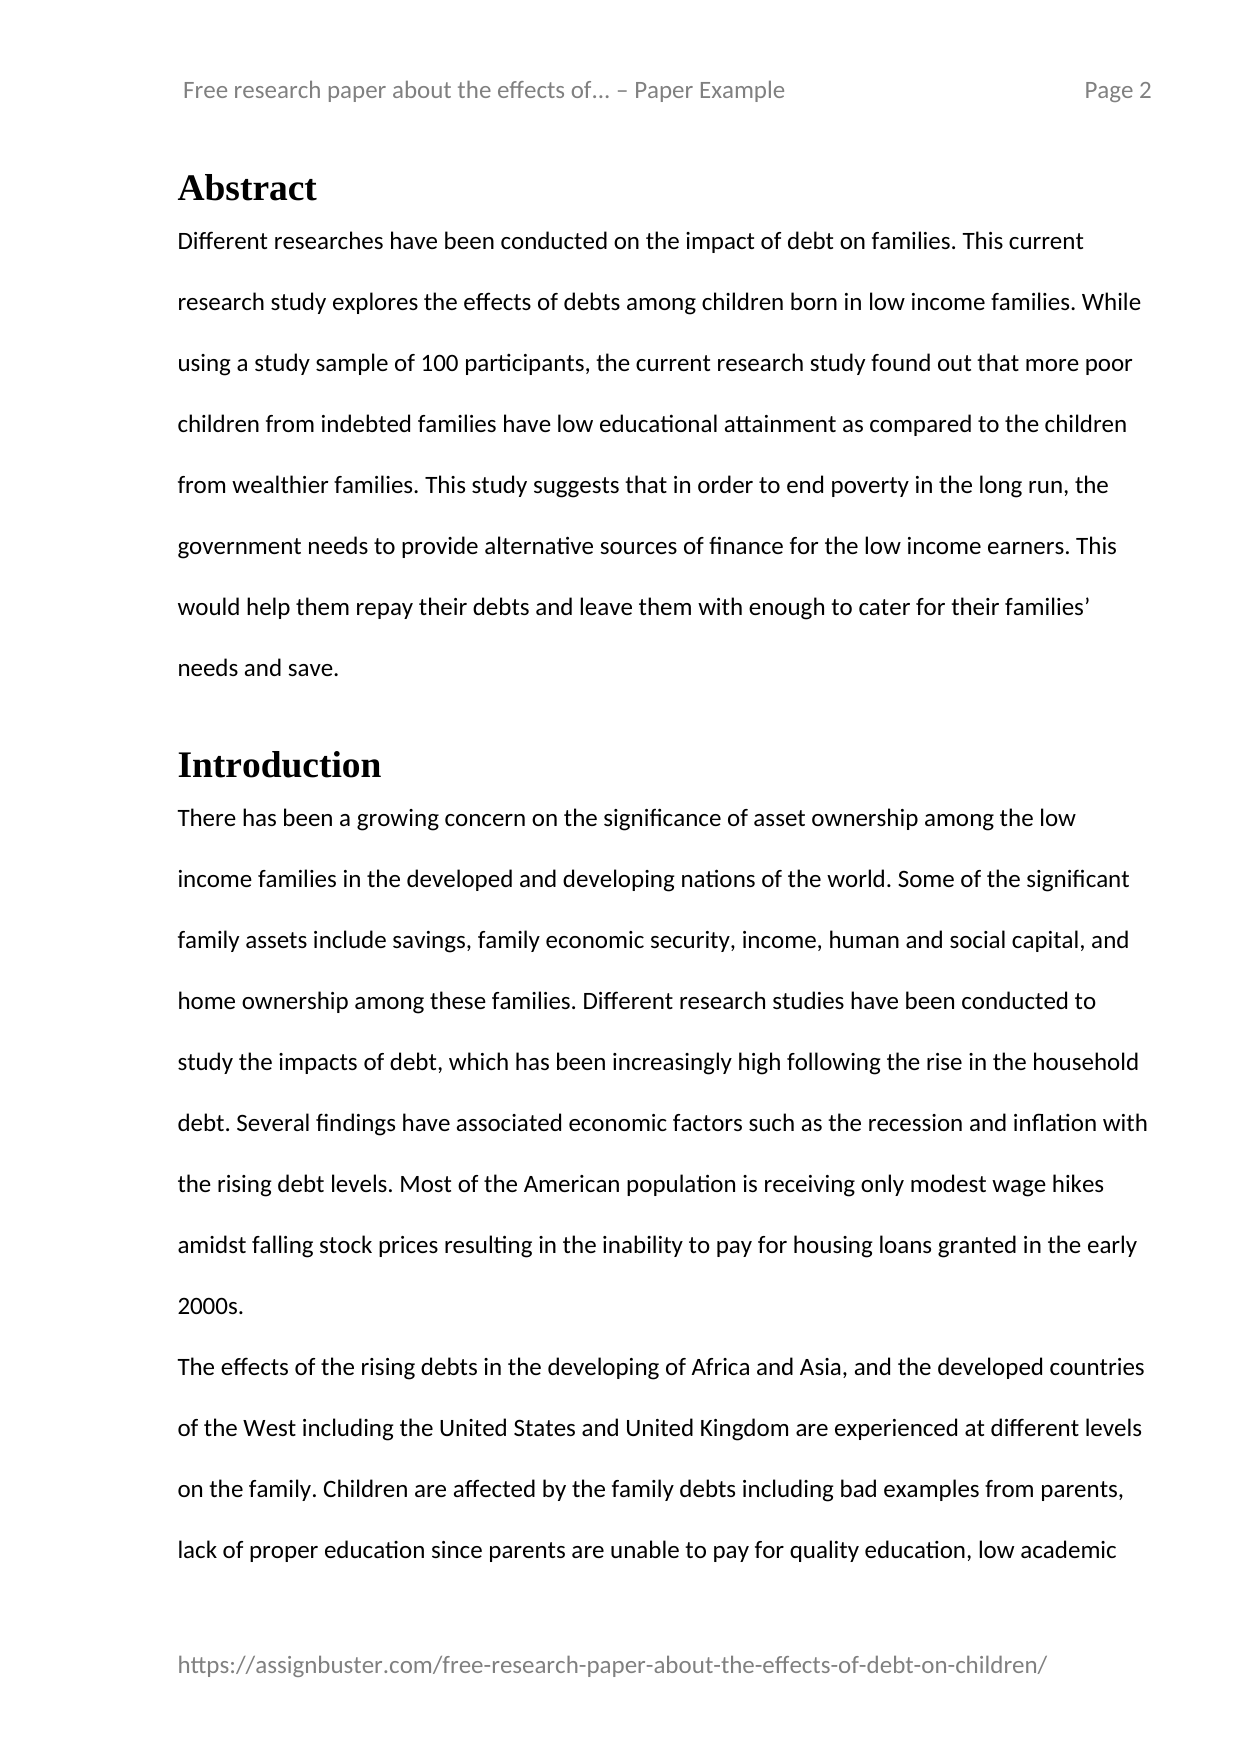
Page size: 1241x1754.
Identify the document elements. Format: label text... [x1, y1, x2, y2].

subtitle Abstract [177, 166, 1152, 209]
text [177, 802, 1152, 1565]
text Different researches have been conducted on the impact of debt on families. This current research study explores the effects of debts among children born in low income families. While using a study sample of 100 participants, the current research study found out that more poor children from indebted families have low educational attainment as compared to the children from wealthier families. This study suggests that in order to end poverty in the long run, the government needs to provide alternative sources of finance for the low income earners. This would help them repay their debts and leave them with enough to cater for their families’ needs and save. [177, 225, 1152, 683]
subtitle Introduction [177, 743, 1152, 786]
